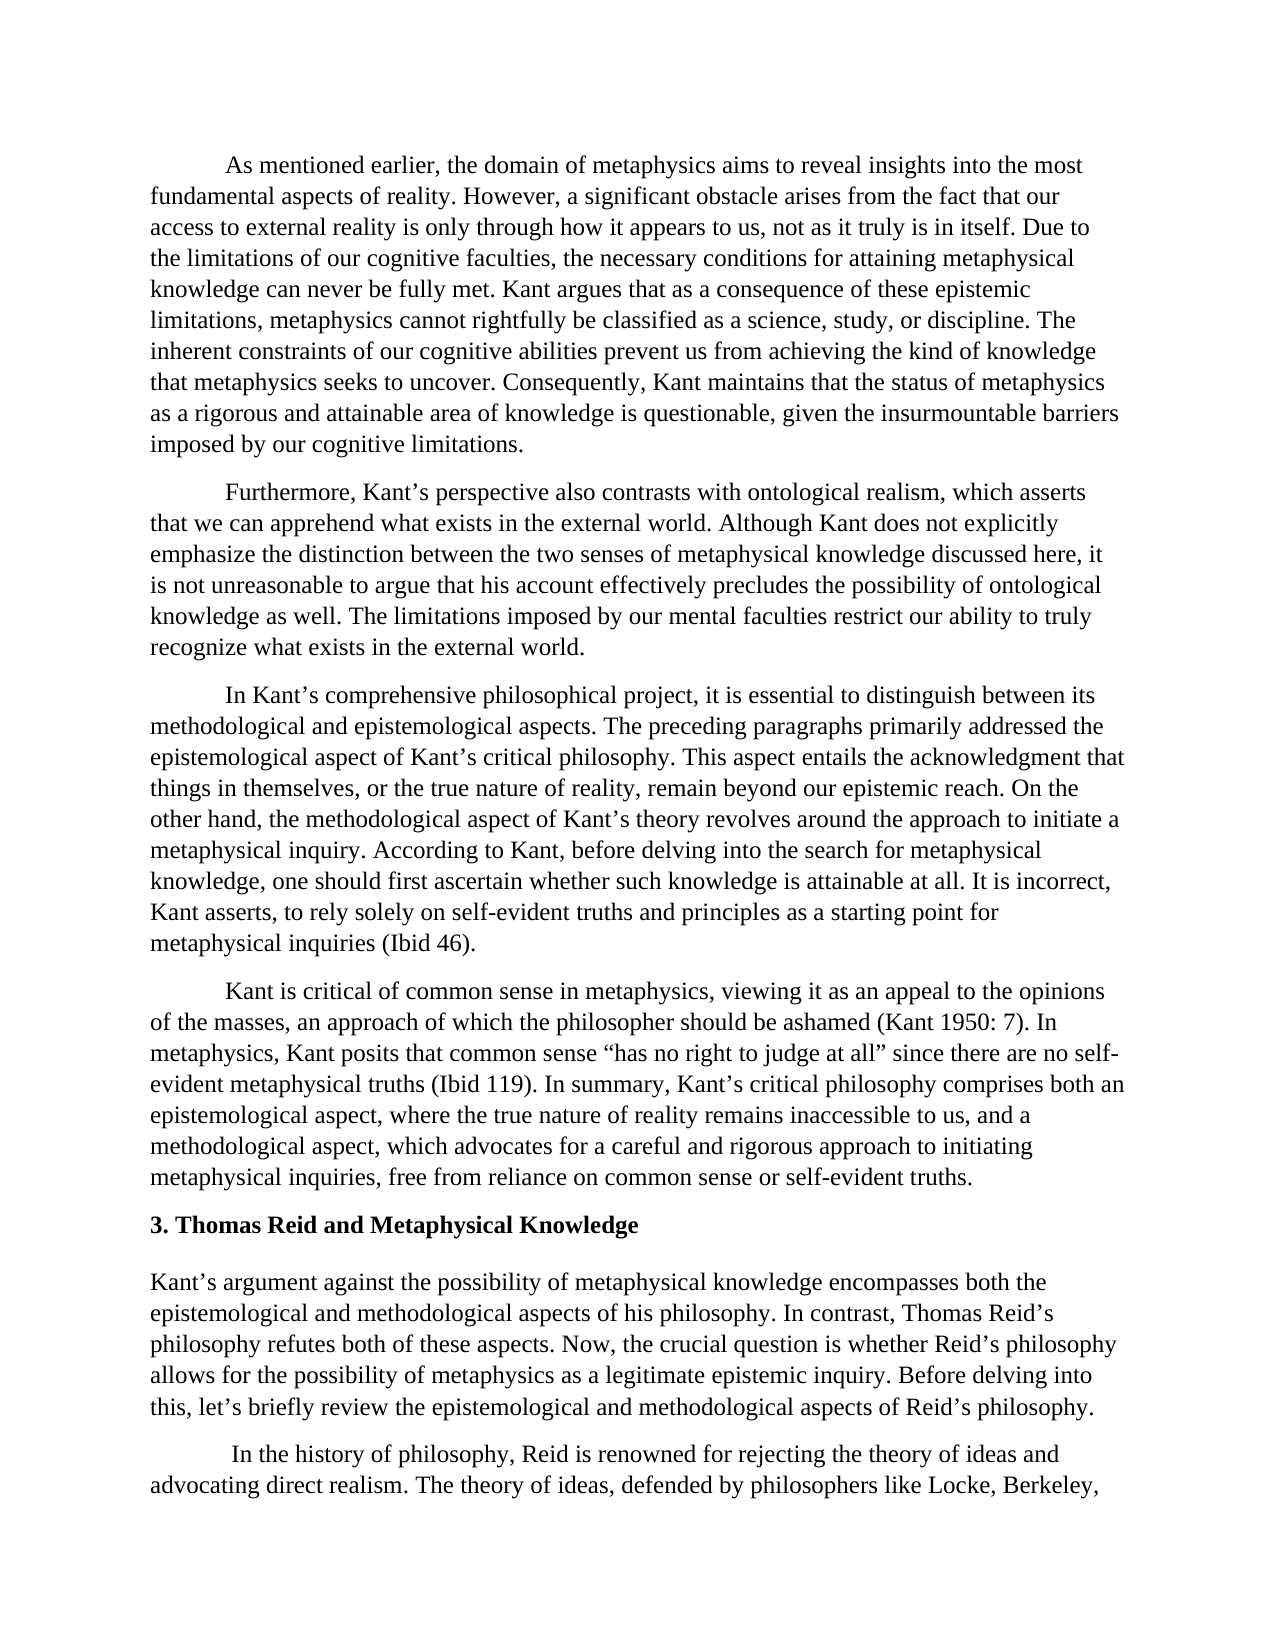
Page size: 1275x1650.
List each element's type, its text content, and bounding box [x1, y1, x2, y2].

text Furthermore, Kant’s perspective also contrasts with ontological realism, which asserts that we can apprehend what exists in the external world. Although Kant does not explicitly emphasize the distinction between the two senses of metaphysical knowledge discussed here, it is not unreasonable to argue that his account effectively precludes the possibility of ontological knowledge as well. The limitations imposed by our mental faculties restrict our ability to truly recognize what exists in the external world. [150, 477, 1125, 661]
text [150, 1439, 1125, 1499]
text In Kant’s comprehensive philosophical project, it is essential to distinguish between its methodological and epistemological aspects. The preceding paragraphs primarily addressed the epistemological aspect of Kant’s critical philosophy. This aspect entails the acknowledgment that things in themselves, or the true nature of reality, remain beyond our epistemic reach. On the other hand, the methodological aspect of Kant’s theory revolves around the approach to initiate a metaphysical inquiry. According to Kant, before delving into the search for metaphysical knowledge, one should first ascertain whether such knowledge is attainable at all. It is incorrect, Kant asserts, to rely solely on self-evident truths and principles as a starting point for metaphysical inquiries (Ibid 46). [150, 680, 1125, 957]
text 3. Thomas Reid and Metaphysical Knowledge [150, 1210, 1125, 1239]
text Kant is critical of common sense in metaphysics, viewing it as an appeal to the opinions of the masses, an approach of which the philosopher should be ashamed (Kant 1950: 7). In metaphysics, Kant posits that common sense “has no right to judge at all” since there are no self-evident metaphysical truths (Ibid 119). In summary, Kant’s critical philosophy comprises both an epistemological aspect, where the true nature of reality remains inaccessible to us, and a methodological aspect, which advocates for a careful and rigorous approach to initiating metaphysical inquiries, free from reliance on common sense or self-evident truths. [150, 976, 1125, 1191]
text Kant’s argument against the possibility of metaphysical knowledge encompasses both the epistemological and methodological aspects of his philosophy. In contrast, Thomas Reid’s philosophy refutes both of these aspects. Now, the crucial question is whether Reid’s philosophy allows for the possibility of metaphysics as a legitimate epistemic inquiry. Before delving into this, let’s briefly review the epistemological and methodological aspects of Reid’s philosophy. [150, 1267, 1125, 1420]
text As mentioned earlier, the domain of metaphysics aims to reveal insights into the most fundamental aspects of reality. However, a significant obstacle arises from the fact that our access to external reality is only through how it appears to us, not as it truly is in itself. Due to the limitations of our cognitive faculties, the necessary conditions for attaining metaphysical knowledge can never be fully met. Kant argues that as a consequence of these epistemic limitations, metaphysics cannot rightfully be classified as a science, study, or discipline. The inherent constraints of our cognitive abilities prevent us from achieving the kind of knowledge that metaphysics seeks to uncover. Consequently, Kant maintains that the status of metaphysics as a rigorous and attainable area of knowledge is questionable, given the insurmountable barriers imposed by our cognitive limitations. [150, 150, 1125, 458]
